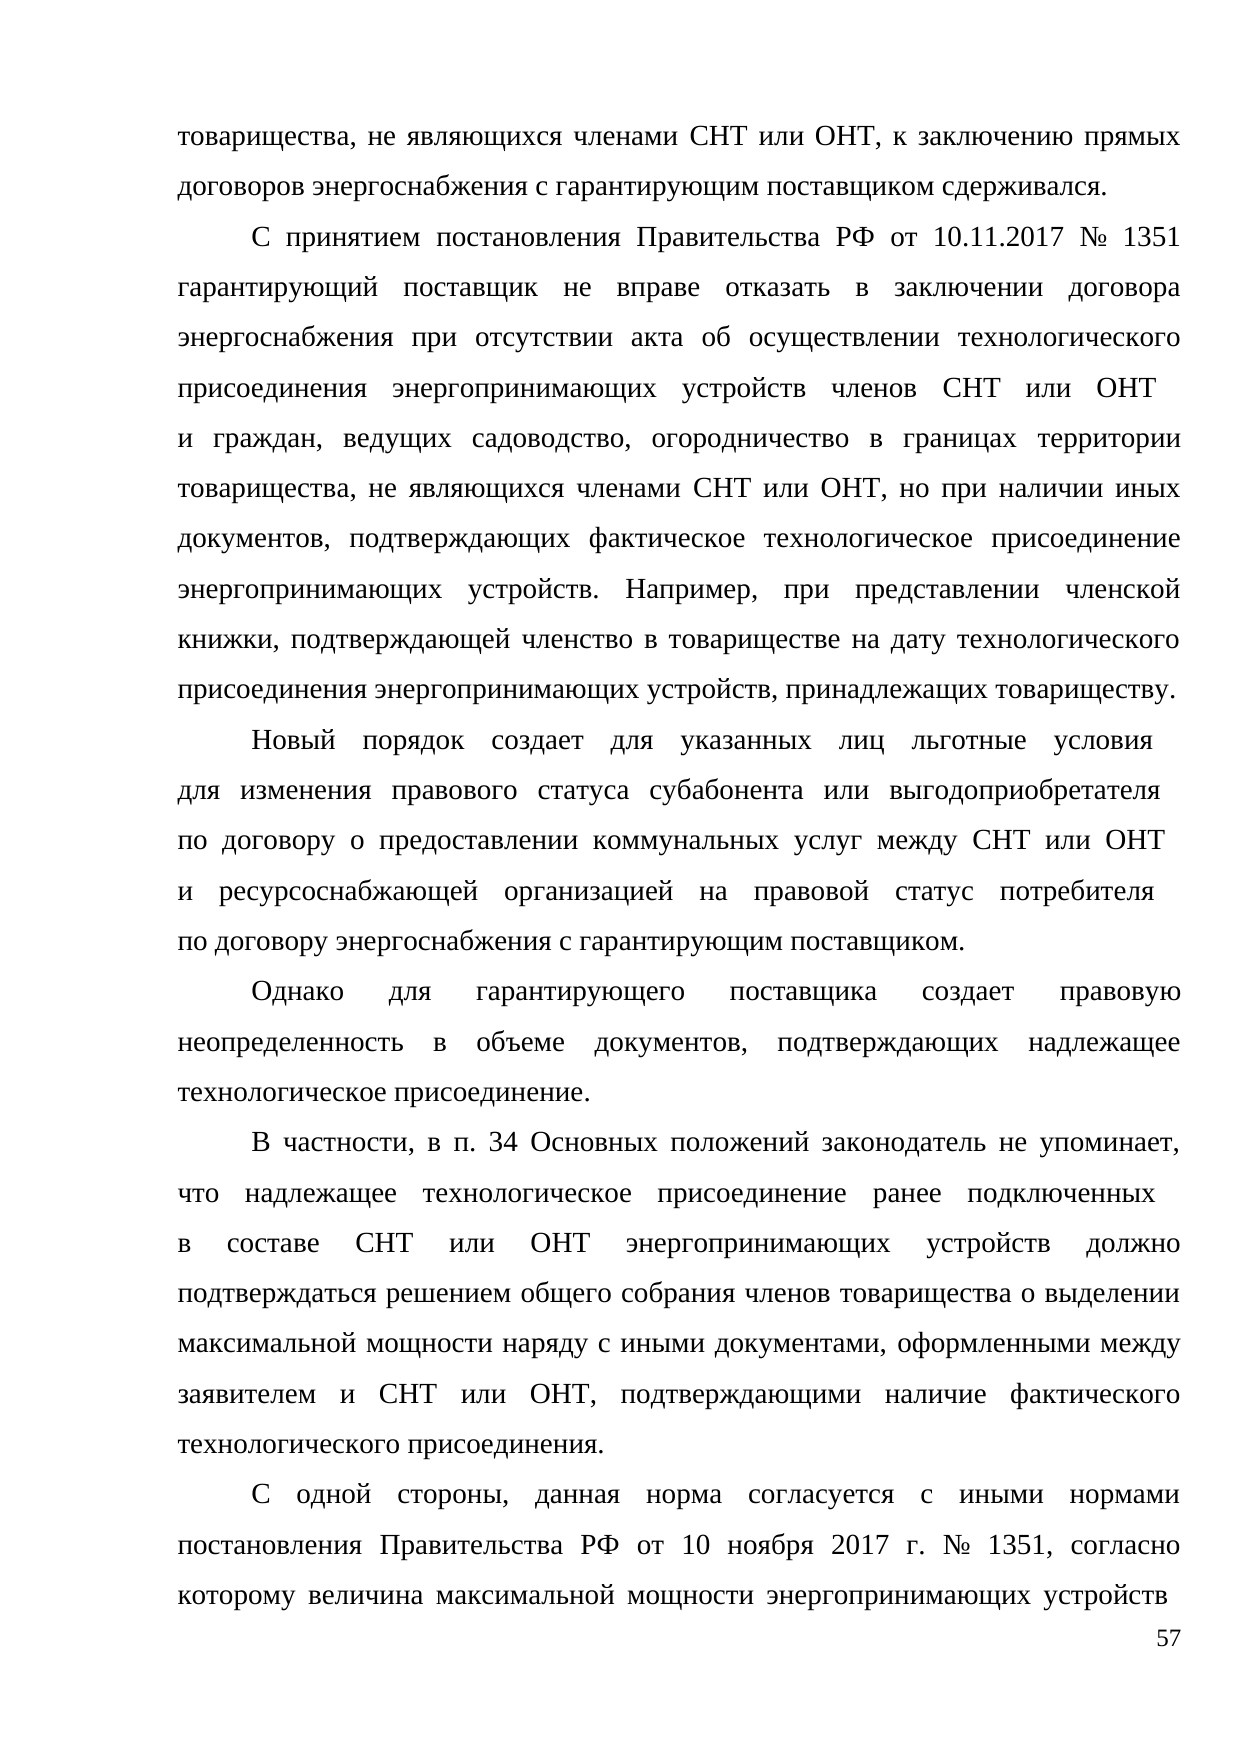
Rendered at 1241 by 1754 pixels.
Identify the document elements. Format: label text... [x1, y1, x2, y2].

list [177, 1477, 1181, 1611]
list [177, 118, 1181, 202]
list Однако для гарантирующего поставщика создает правовую неопределенность в объеме документов, подтверждающих надлежащее технологическое присоединение. [177, 973, 1181, 1108]
list С принятием постановления Правительства РФ от 10.11.2017 № 1351 гарантирующий поставщик не вправе отказать в заключении договора энергоснабжения при отсутствии акта об осуществлении технологического присоединения энергопринимающих устройств членов СНТ или ОНТ и граждан, ведущих садоводство, огородничество в границах территории товарищества, не являющихся членами СНТ или ОНТ, но при наличии иных документов, подтверждающих фактическое технологическое присоединение энергопринимающих устройств. Например, при представлении членской книжки, подтверждающей членство в товариществе на дату технологического присоединения энергопринимающих устройств, принадлежащих товариществу. [177, 219, 1181, 705]
list В частности, в п. 34 Основных положений законодатель не упоминает, что надлежащее технологическое присоединение ранее подключенных в составе СНТ или ОНТ энергопринимающих устройств должно подтверждаться решением общего собрания членов товарищества о выделении максимальной мощности наряду с иными документами, оформленными между заявителем и СНТ или ОНТ, подтверждающими наличие фактического технологического присоединения. [177, 1124, 1181, 1460]
list Новый порядок создает для указанных лиц льготные условия для изменения правового статуса субабонента или выгодоприобретателя по договору о предоставлении коммунальных услуг между СНТ или ОНТ и ресурсоснабжающей организацией на правовой статус потребителя по договору энергоснабжения с гарантирующим поставщиком. [177, 722, 1181, 957]
